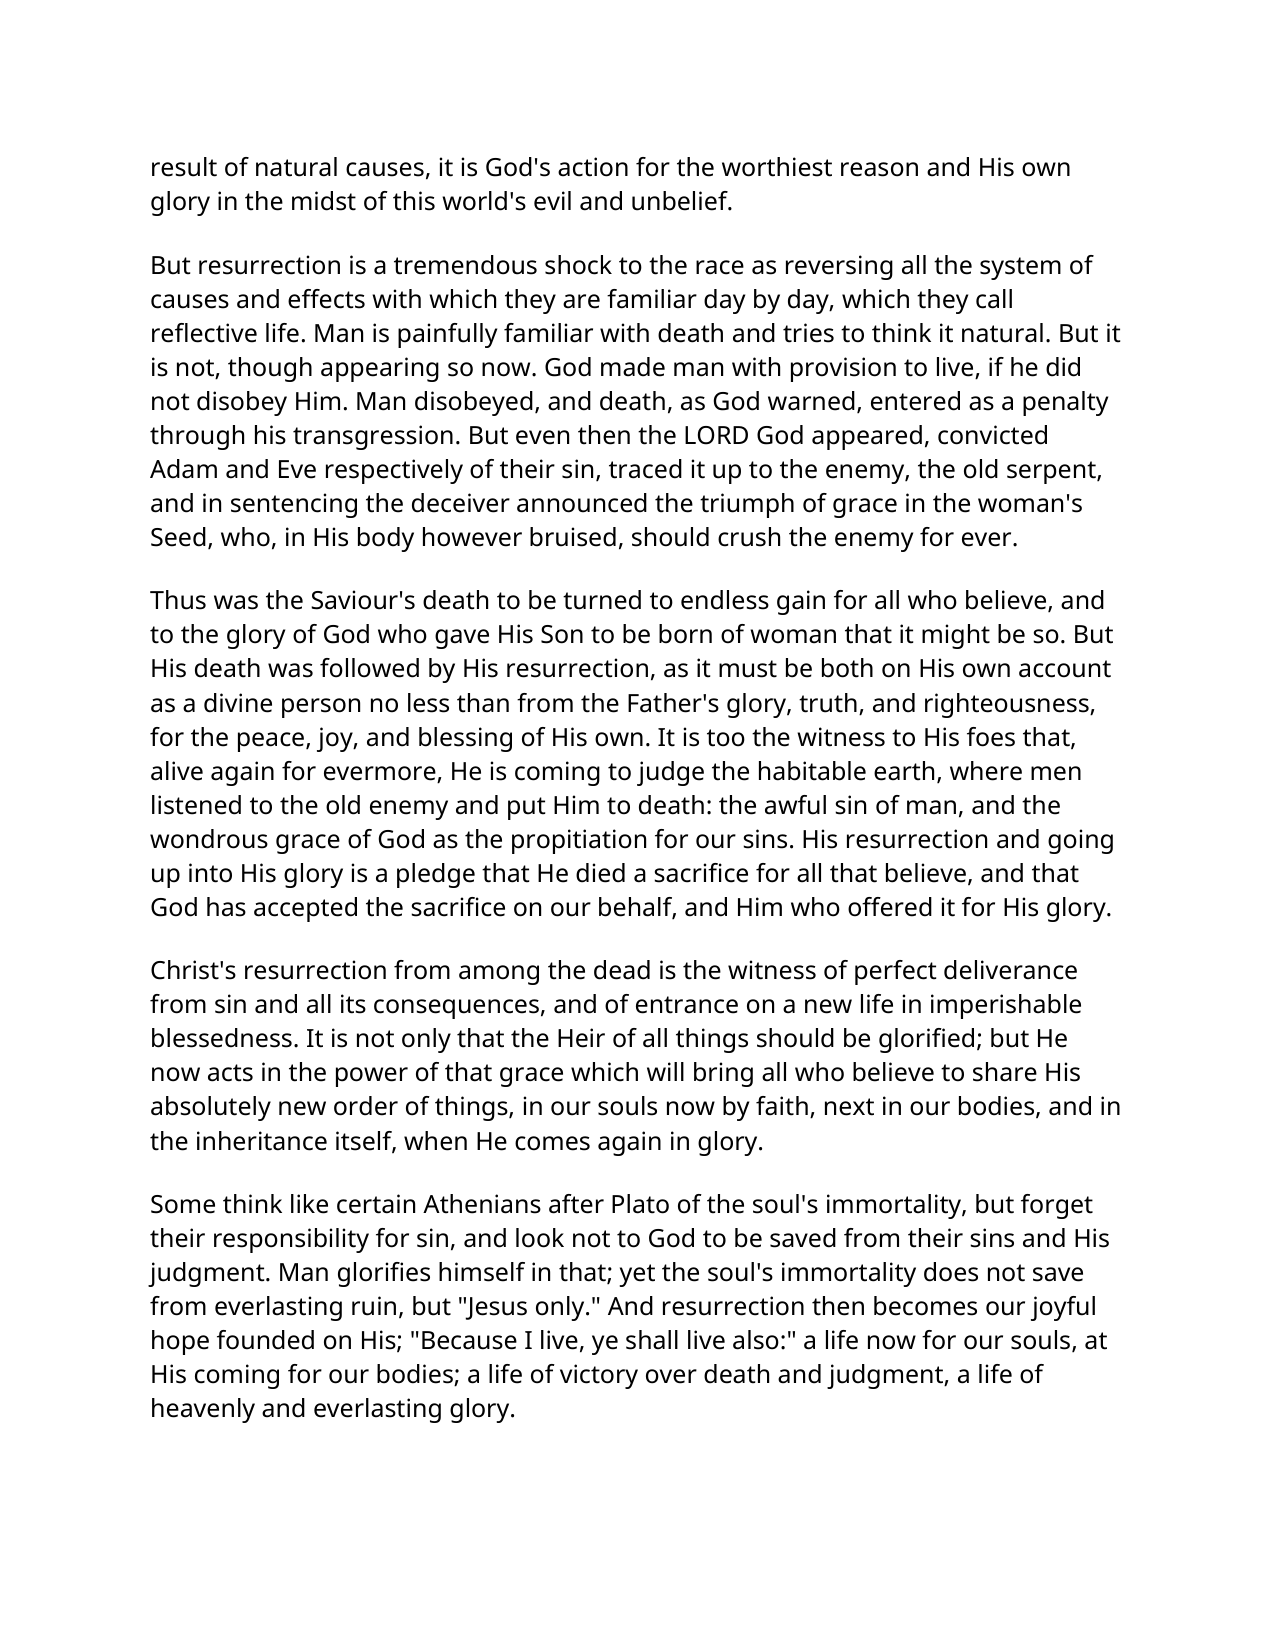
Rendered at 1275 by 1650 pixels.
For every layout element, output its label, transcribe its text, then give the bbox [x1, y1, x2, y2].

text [150, 150, 1125, 218]
text Christ's resurrection from among the dead is the witness of perfect deliverance from sin and all its consequences, and of entrance on a new life in imperishable blessedness. It is not only that the Heir of all things should be glorified; but He now acts in the power of that grace which will bring all who believe to share His absolutely new order of things, in our souls now by faith, next in our bodies, and in the inheritance itself, when He comes again in glory. [150, 953, 1125, 1157]
text But resurrection is a tremendous shock to the race as reversing all the system of causes and effects with which they are familiar day by day, which they call reflective life. Man is painfully familiar with death and tries to think it natural. But it is not, though appearing so now. God made man with provision to live, if he did not disobey Him. Man disobeyed, and death, as God warned, entered as a penalty through his transgression. But even then the LORD God appeared, convicted Adam and Eve respectively of their sin, traced it up to the enemy, the old serpent, and in sentencing the deceiver announced the triumph of grace in the woman's Seed, who, in His body however bruised, should crush the enemy for ever. [150, 247, 1125, 554]
text Some think like certain Athenians after Plato of the soul's immortality, but forget their responsibility for sin, and look not to God to be saved from their sins and His judgment. Man glorifies himself in that; yet the soul's immortality does not save from everlasting ruin, but "Jesus only." And resurrection then becomes our joyful hope founded on His; "Because I live, ye shall live also:" a life now for our souls, at His coming for our bodies; a life of victory over death and judgment, a life of heavenly and everlasting glory. [150, 1186, 1125, 1425]
text Thus was the Saviour's death to be turned to endless gain for all who believe, and to the glory of God who gave His Son to be born of woman that it might be so. But His death was followed by His resurrection, as it must be both on His own account as a divine person no less than from the Father's glory, truth, and righteousness, for the peace, joy, and blessing of His own. It is too the witness to His foes that, alive again for evermore, He is coming to judge the habitable earth, where men listened to the old enemy and put Him to death: the awful sin of man, and the wondrous grace of God as the propitiation for our sins. His resurrection and going up into His glory is a pledge that He died a sacrifice for all that believe, and that God has accepted the sacrifice on our behalf, and Him who offered it for His glory. [150, 583, 1125, 924]
